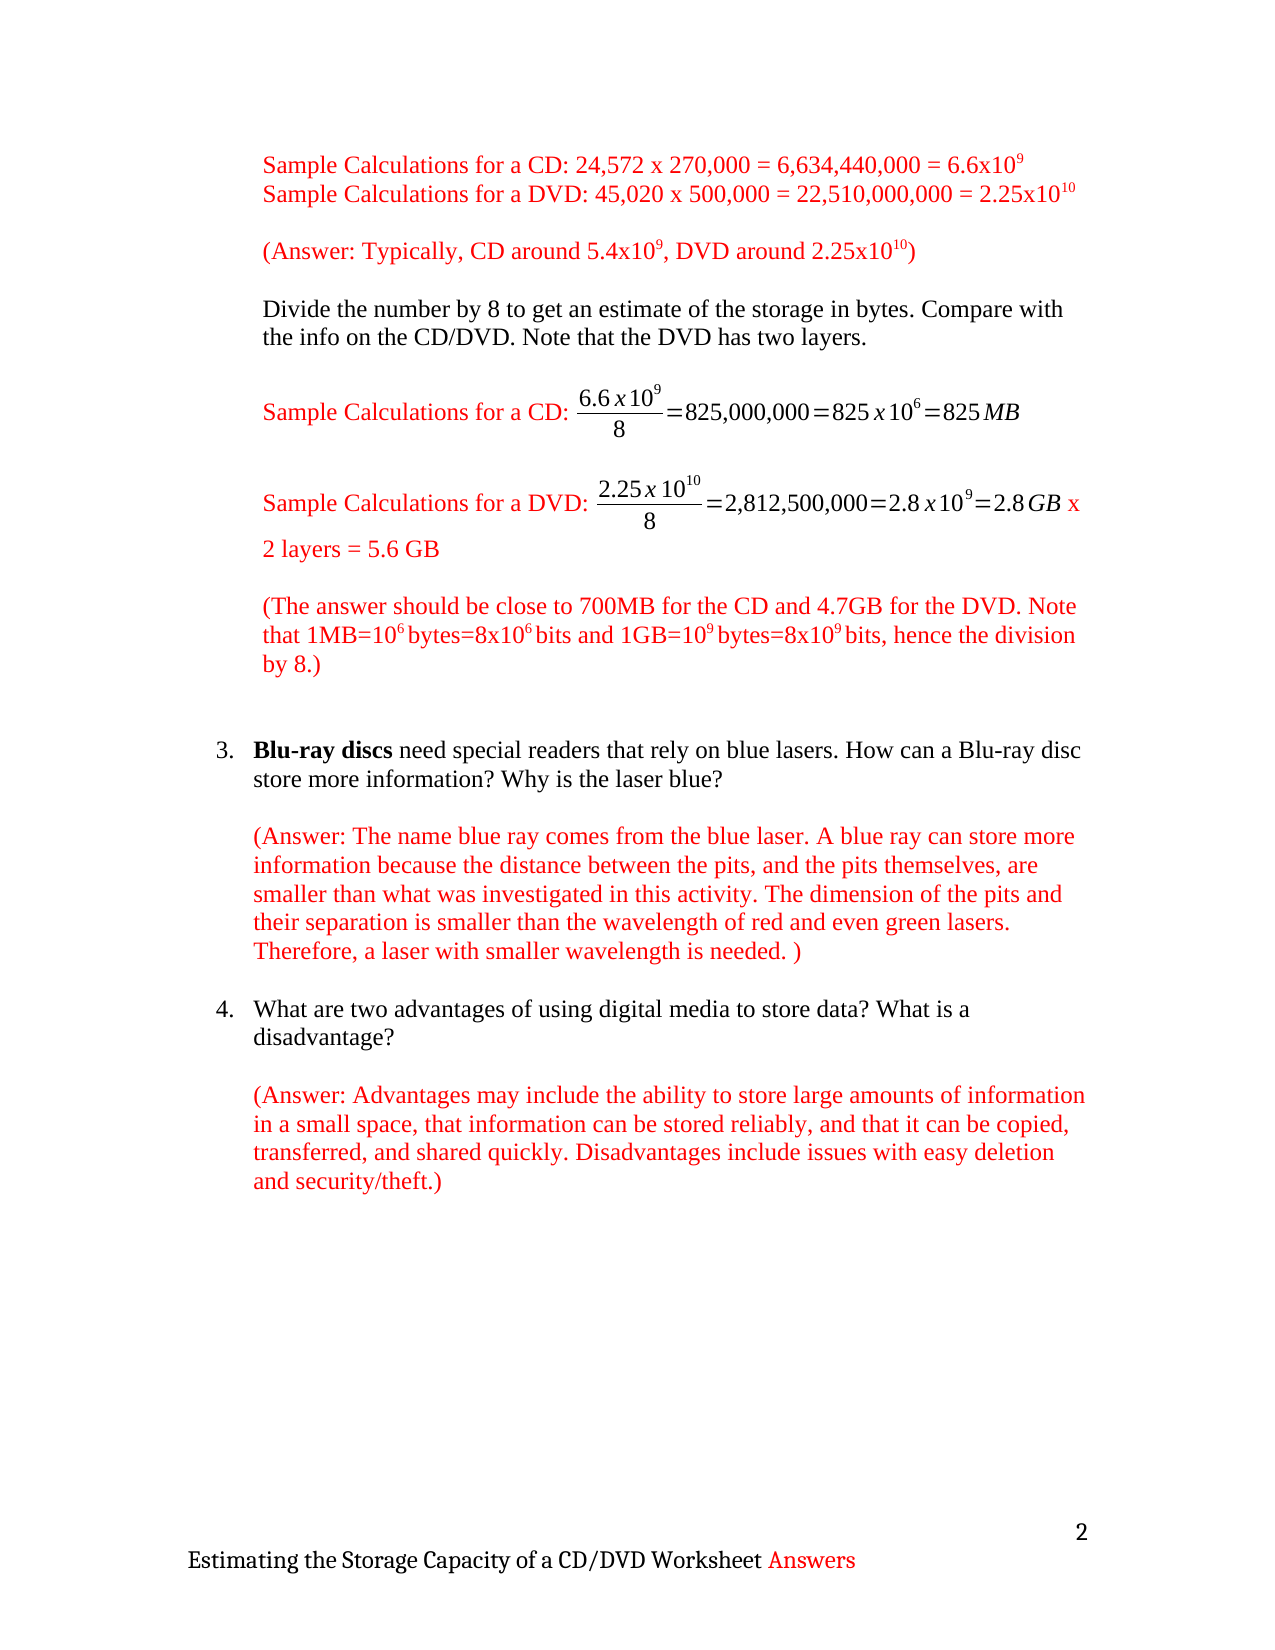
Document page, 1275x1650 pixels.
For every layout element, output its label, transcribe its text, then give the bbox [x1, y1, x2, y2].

text Sample Calculations for a DVD: 45,020 x 500,000 = 22,510,000,000 = 2.25x1010 [262, 179, 1087, 207]
text Sample Calculations for a CD: 24,572 x 270,000 = 6,634,440,000 = 6.6x109 [262, 150, 1087, 179]
text Divide the number by 8 to get an estimate of the storage in bytes. Compare with the info on the CD/DVD. Note that the DVD has two layers. [262, 294, 1087, 351]
text (The answer should be close to 700MB for the CD and 4.7GB for the DVD. Note that 1MB=106 bytes=8x106 bits and 1GB=109 bytes=8x109 bits, hence the division by 8.) [262, 591, 1087, 677]
list Blu-ray discs need special readers that rely on blue lasers. How can a Blu-ray disc store more information? Why is the laser blue? [216, 735, 1087, 792]
text Sample Calculations for a DVD: x 2 layers = 5.6 GB [262, 471, 1087, 562]
text (Answer: The name blue ray comes from the blue laser. A blue ray can store more information because the distance between the pits, and the pits themselves, are smaller than what was investigated in this activity. The dimension of the pits and their separation is smaller than the wavelength of red and even green lasers. Therefore, a laser with smaller wavelength is needed. ) [253, 821, 1087, 965]
text (Answer: Typically, CD around 5.4x109, DVD around 2.25x1010) [262, 236, 1087, 265]
text Sample Calculations for a CD: [262, 380, 1087, 442]
list What are two advantages of using digital media to store data? What is a disadvantage? [216, 994, 1087, 1051]
text (Answer: Advantages may include the ability to store large amounts of information in a small space, that information can be stored reliably, and that it can be copied, transferred, and shared quickly. Disadvantages include issues with easy deletion and security/theft.) [253, 1080, 1087, 1195]
